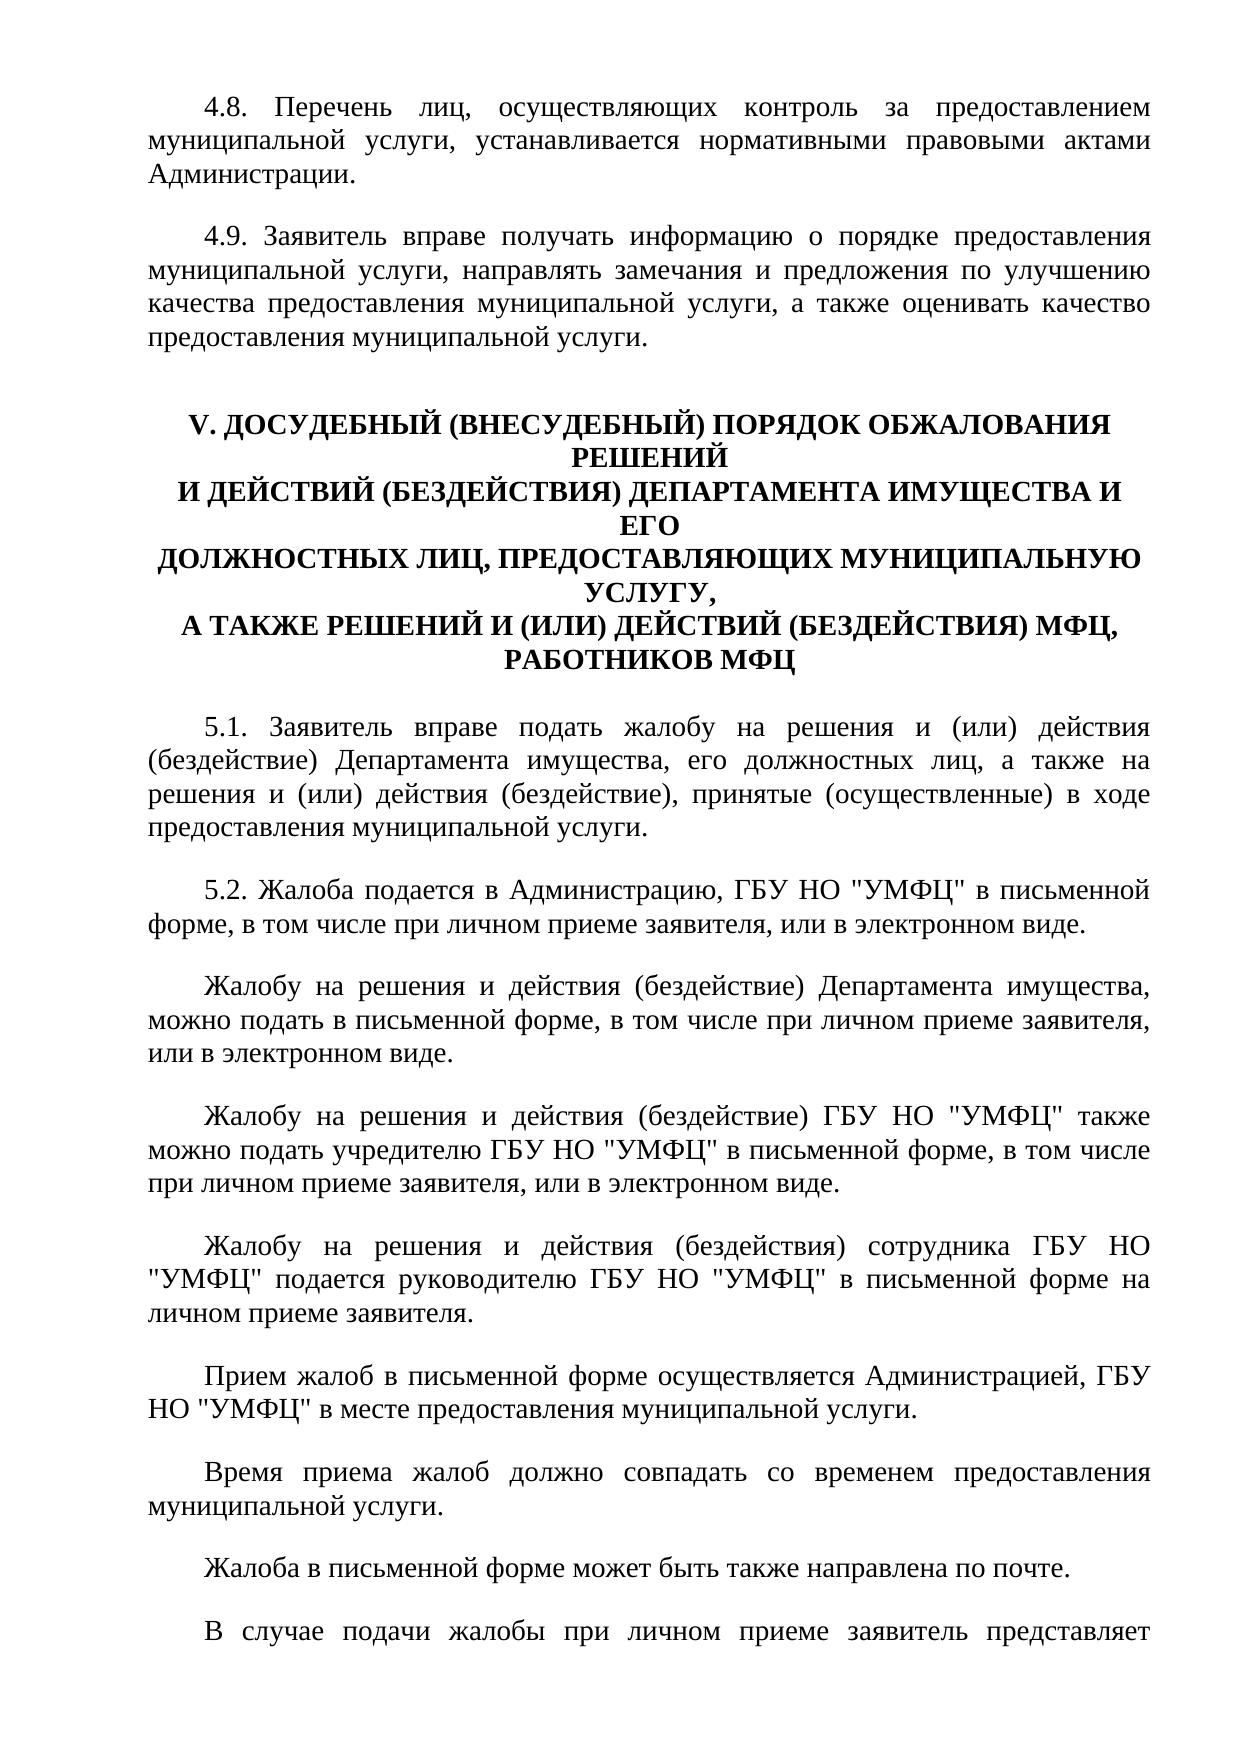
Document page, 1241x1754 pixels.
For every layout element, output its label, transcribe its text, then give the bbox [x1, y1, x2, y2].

text Жалоба в письменной форме может быть также направлена по почте. [148, 1550, 1152, 1584]
text А ТАКЖЕ РЕШЕНИЙ И (ИЛИ) ДЕЙСТВИЙ (БЕЗДЕЙСТВИЯ) МФЦ, [148, 608, 1152, 642]
text V. ДОСУДЕБНЫЙ (ВНЕСУДЕБНЫЙ) ПОРЯДОК ОБЖАЛОВАНИЯ РЕШЕНИЙ [148, 407, 1152, 474]
text Время приема жалоб должно совпадать со временем предоставления муниципальной услуги. [148, 1454, 1152, 1521]
text Жалобу на решения и действия (бездействие) Департамента имущества, можно подать в письменной форме, в том числе при личном приеме заявителя, или в электронном виде. [148, 968, 1152, 1069]
text 4.8. Перечень лиц, осуществляющих контроль за предоставлением муниципальной услуги, устанавливается нормативными правовыми актами Администрации. [148, 89, 1152, 189]
text 4.9. Заявитель вправе получать информацию о порядке предоставления муниципальной услуги, направлять замечания и предложения по улучшению качества предоставления муниципальной услуги, а также оценивать качество предоставления муниципальной услуги. [148, 218, 1152, 353]
text 5.1. Заявитель вправе подать жалобу на решения и (или) действия (бездействие) Департамента имущества, его должностных лиц, а также на решения и (или) действия (бездействие), принятые (осуществленные) в ходе предоставления муниципальной услуги. [148, 709, 1152, 843]
text 5.2. Жалоба подается в Администрацию, ГБУ НО "УМФЦ" в письменной форме, в том числе при личном приеме заявителя, или в электронном виде. [148, 872, 1152, 939]
text РАБОТНИКОВ МФЦ [148, 642, 1152, 675]
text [148, 1613, 1152, 1647]
text Прием жалоб в письменной форме осуществляется Администрацией, ГБУ НО "УМФЦ" в месте предоставления муниципальной услуги. [148, 1358, 1152, 1425]
text Жалобу на решения и действия (бездействие) ГБУ НО "УМФЦ" также можно подать учредителю ГБУ НО "УМФЦ" в письменной форме, в том числе при личном приеме заявителя, или в электронном виде. [148, 1098, 1152, 1199]
text Жалобу на решения и действия (бездействия) сотрудника ГБУ НО "УМФЦ" подается руководителю ГБУ НО "УМФЦ" в письменной форме на личном приеме заявителя. [148, 1228, 1152, 1329]
text ДОЛЖНОСТНЫХ ЛИЦ, ПРЕДОСТАВЛЯЮЩИХ МУНИЦИПАЛЬНУЮ УСЛУГУ, [148, 541, 1152, 608]
text И ДЕЙСТВИЙ (БЕЗДЕЙСТВИЯ) ДЕПАРТАМЕНТА ИМУЩЕСТВА И ЕГО [148, 474, 1152, 541]
